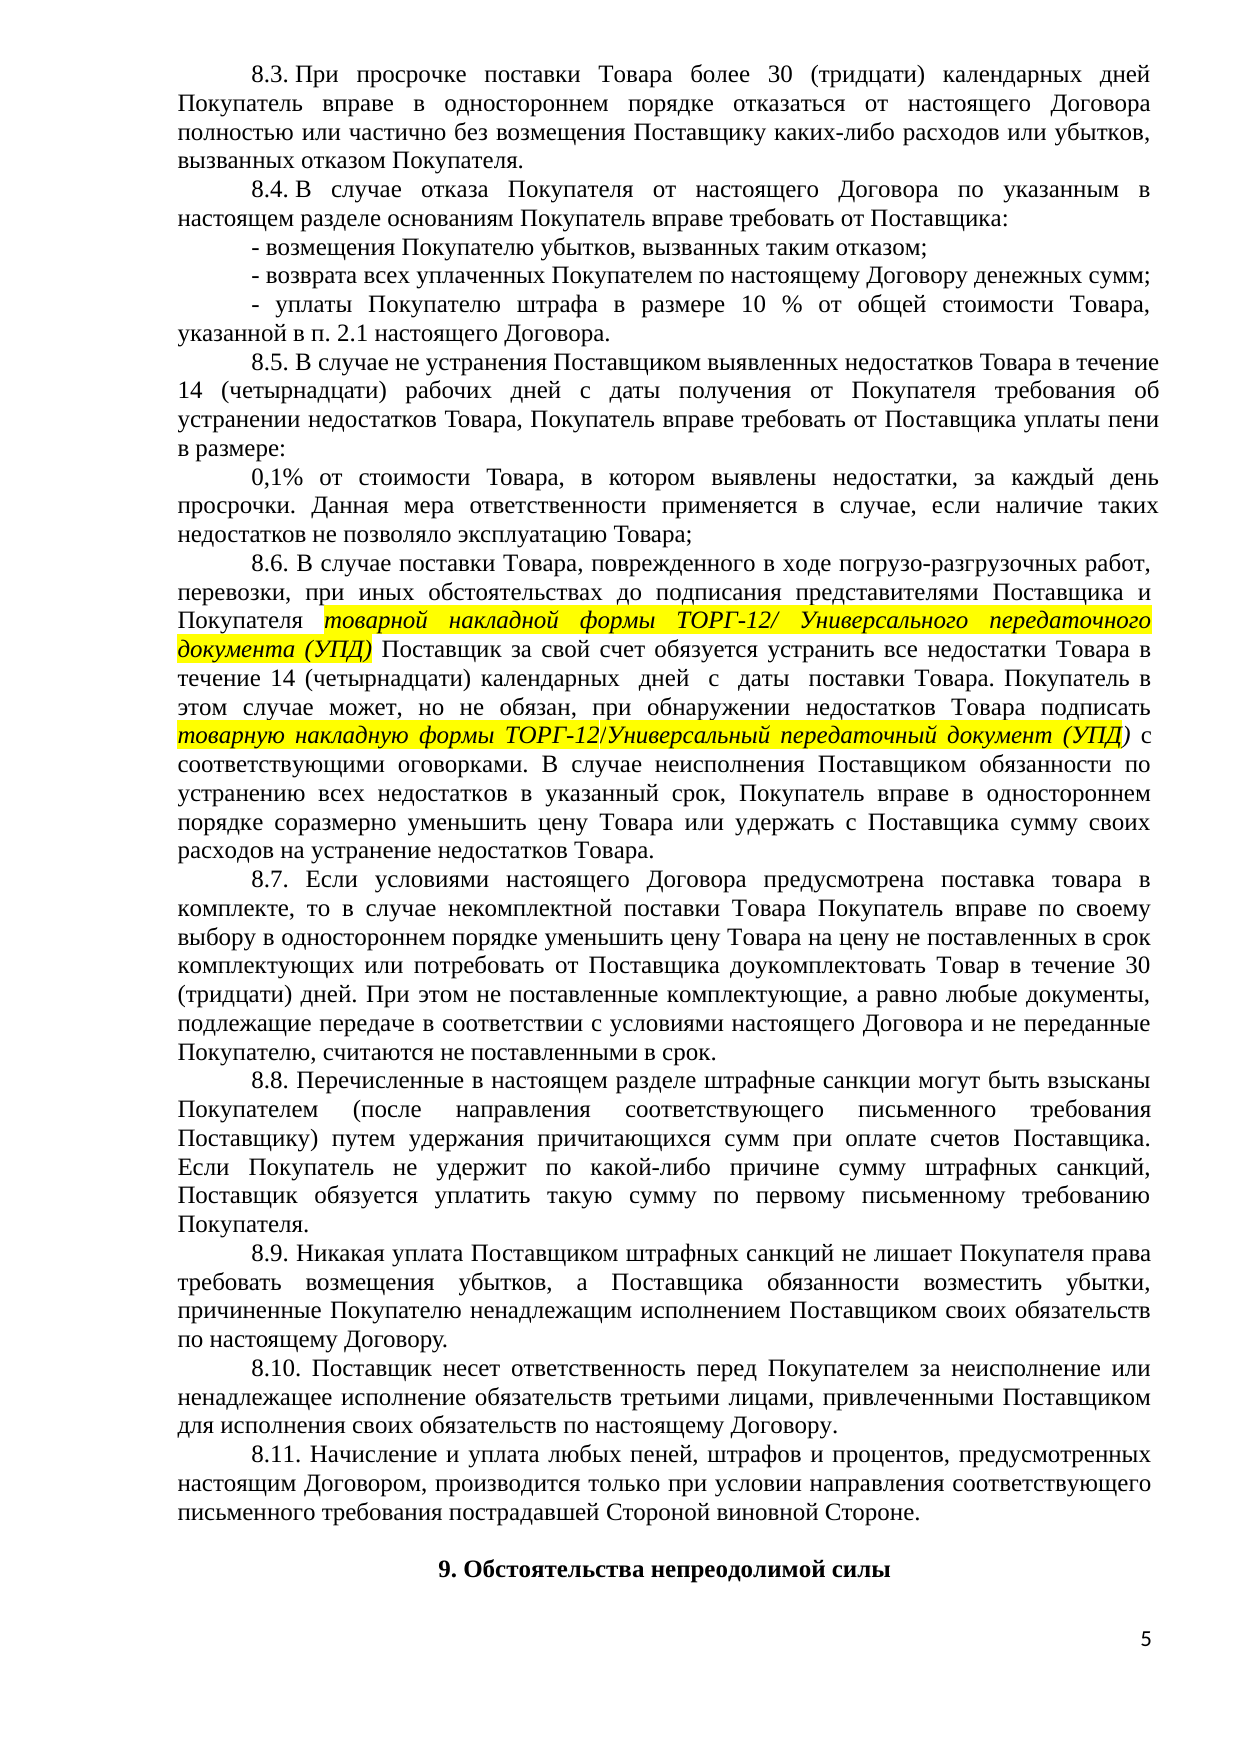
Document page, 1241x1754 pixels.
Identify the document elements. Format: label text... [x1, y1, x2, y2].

text 8.10. Поставщик несет ответственность перед Покупателем за неисполнение или ненадлежащее исполнение обязательств третьими лицами, привлеченными Поставщиком для исполнения своих обязательств по настоящему Договору. [177, 1353, 1152, 1439]
text 9. Обстоятельства непреодолимой силы [177, 1554, 1152, 1583]
text 8.6. В случае поставки Товара, поврежденного в ходе погрузо-разгрузочных работ, перевозки, при иных обстоятельствах до подписания представителями Поставщика и Покупателя товарной накладной формы ТОРГ-12/ Универсального передаточного документа (УПД) Поставщик за свой счет обязуется устранить все недостатки Товара в течение 14 (четырнадцати) календарных дней с даты поставки Товара. Покупатель в этом случае может, но не обязан, при обнаружении недостатков Товара подписать товарную накладную формы ТОРГ-12/Универсальный передаточный документ (УПД) с соответствующими оговорками. В случае неисполнения Поставщиком обязанности по устранению всех недостатков в указанный срок, Покупатель вправе в одностороннем порядке соразмерно уменьшить цену Товара или удержать с Поставщика сумму своих расходов на устранение недостатков Товара. [177, 548, 1152, 634]
text 8.3. При просрочке поставки Товара более 30 (тридцати) календарных дней Покупатель вправе в одностороннем порядке отказаться от настоящего Договора полностью или частично без возмещения Поставщику каких-либо расходов или убытков, вызванных отказом Покупателя. [177, 59, 1152, 174]
text 0,1% от стоимости Товара, в котором выявлены недостатки, за каждый день просрочки. Данная мера ответственности применяется в случае, если наличие таких недостатков не позволяло эксплуатацию Товара; [177, 462, 1160, 548]
text 8.6. В случае поставки Товара, поврежденного в ходе погрузо-разгрузочных работ, перевозки, при иных обстоятельствах до подписания представителями Поставщика и Покупателя товарной накладной формы ТОРГ-12/ Универсального передаточного документа (УПД) Поставщик за свой счет обязуется устранить все недостатки Товара в течение 14 (четырнадцати) календарных дней с даты поставки Товара. Покупатель в этом случае может, но не обязан, при обнаружении недостатков Товара подписать товарную накладную формы ТОРГ-12/Универсальный передаточный документ (УПД) с соответствующими оговорками. В случае неисполнения Поставщиком обязанности по устранению всех недостатков в указанный срок, Покупатель вправе в одностороннем порядке соразмерно уменьшить цену Товара или удержать с Поставщика сумму своих расходов на устранение недостатков Товара. [177, 634, 1152, 864]
text 8.7. Если условиями настоящего Договора предусмотрена поставка товара в комплекте, то в случае некомплектной поставки Товара Покупатель вправе по своему выбору в одностороннем порядке уменьшить цену Товара на цену не поставленных в срок комплектующих или потребовать от Поставщика доукомплектовать Товар в течение 30 (тридцати) дней. При этом не поставленные комплектующие, а равно любые документы, подлежащие передаче в соответствии с условиями настоящего Договора и не переданные Покупателю, считаются не поставленными в срок. [177, 864, 1152, 1065]
text 8.5. В случае не устранения Поставщиком выявленных недостатков Товара в течение 14 (четырнадцати) рабочих дней с даты получения от Покупателя требования об устранении недостатков Товара, Покупатель вправе требовать от Поставщика уплаты пени в размере: [177, 347, 1160, 462]
text - возврата всех уплаченных Покупателем по настоящему Договору денежных сумм; [177, 260, 1152, 289]
text 8.4. В случае отказа Покупателя от настоящего Договора по указанным в настоящем разделе основаниям Покупатель вправе требовать от Поставщика: [177, 174, 1152, 232]
text 8.9. Никакая уплата Поставщиком штрафных санкций не лишает Покупателя права требовать возмещения убытков, а Поставщика обязанности возместить убытки, причиненные Покупателю ненадлежащим исполнением Поставщиком своих обязательств по настоящему Договору. [177, 1238, 1152, 1353]
text 8.11. Начисление и уплата любых пеней, штрафов и процентов, предусмотренных настоящим Договором, производится только при условии направления соответствующего письменного требования пострадавшей Стороной виновной Стороне. [177, 1439, 1152, 1525]
text - возмещения Покупателю убытков, вызванных таким отказом; [177, 232, 1152, 260]
text - уплаты Покупателю штрафа в размере 10 % от общей стоимости Товара, указанной в п. 2.1 настоящего Договора. [177, 289, 1152, 347]
text 8.8. Перечисленные в настоящем разделе штрафные санкции могут быть взысканы Покупателем (после направления соответствующего письменного требования Поставщику) путем удержания причитающихся сумм при оплате счетов Поставщика. Если Покупатель не удержит по какой-либо причине сумму штрафных санкций, Поставщик обязуется уплатить такую сумму по первому письменному требованию Покупателя. [177, 1065, 1152, 1238]
